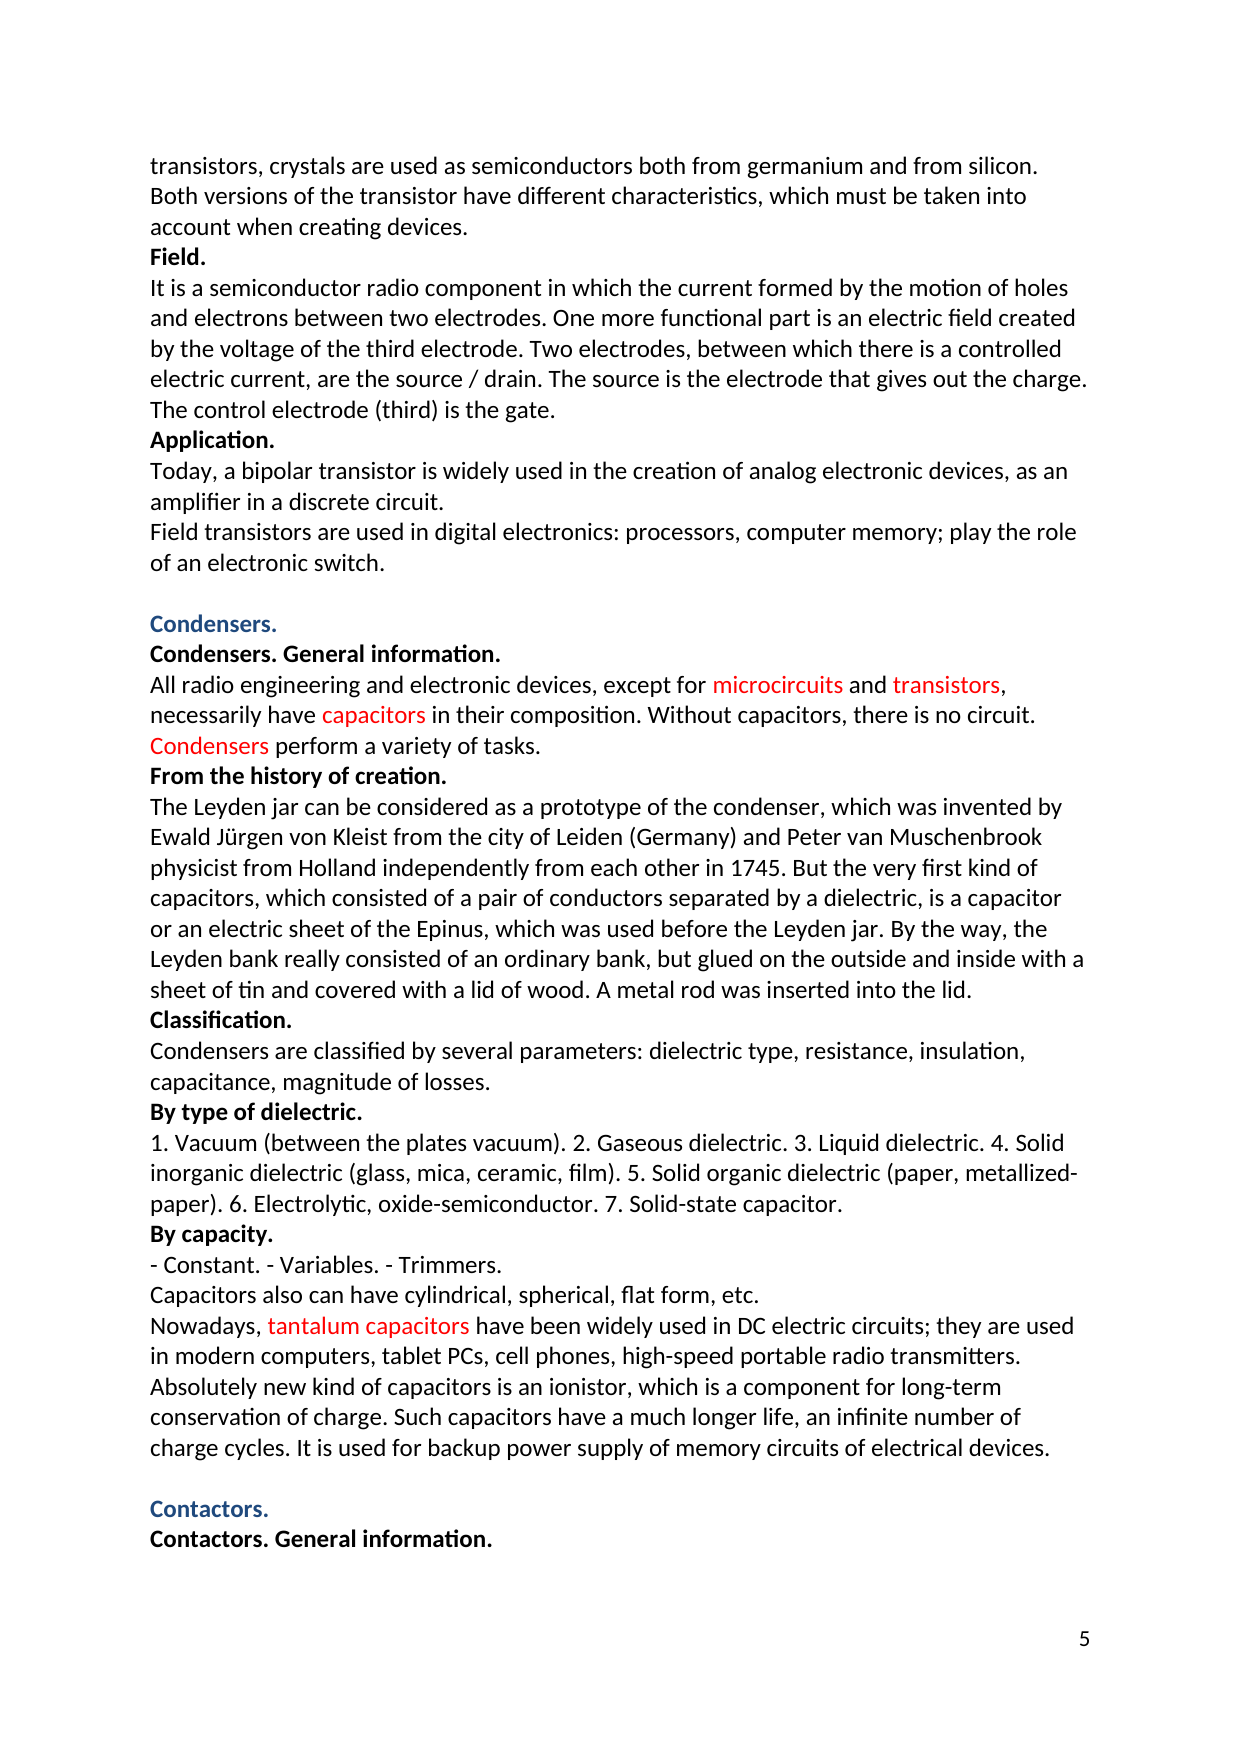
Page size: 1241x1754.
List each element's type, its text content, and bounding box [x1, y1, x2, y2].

text By capacity. [150, 1218, 1090, 1249]
text Contactors. General information. [150, 1523, 1090, 1554]
text Nowadays, tantalum capacitors have been widely used in DC electric circuits; they are used in modern computers, tablet PCs, cell phones, high-speed portable radio transmitters. [150, 1310, 1090, 1371]
text Absolutely new kind of capacitors is an ionistor, which is a component for long-term conservation of charge. Such capacitors have a much longer life, an infinite number of charge cycles. It is used for backup power supply of memory circuits of electrical devices. [150, 1371, 1090, 1462]
text Condensers. General information. [150, 638, 1090, 669]
text All radio engineering and electronic devices, except for microcircuits and transistors, necessarily have capacitors in their composition. Without capacitors, there is no circuit. Condensers perform a variety of tasks. [150, 669, 1090, 760]
text Classification. [150, 1004, 1090, 1035]
text From the history of creation. [150, 760, 1090, 791]
text Capacitors also can have cylindrical, spherical, flat form, etc. [150, 1279, 1090, 1310]
text 1. Vacuum (between the plates vacuum). 2. Gaseous dielectric. 3. Liquid dielectric. 4. Solid inorganic dielectric (glass, mica, ceramic, film). 5. Solid organic dielectric (paper, metallized-paper). 6. Electrolytic, oxide-semiconductor. 7. Solid-state capacitor. [150, 1127, 1090, 1218]
text Field transistors are used in digital electronics: processors, computer memory; play the role of an electronic switch. [150, 516, 1090, 577]
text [150, 150, 1090, 242]
text Today, a bipolar transistor is widely used in the creation of analog electronic devices, as an amplifier in a discrete circuit. [150, 455, 1090, 516]
text It is a semiconductor radio component in which the current formed by the motion of holes and electrons between two electrodes. One more functional part is an electric field created by the voltage of the third electrode. Two electrodes, between which there is a controlled electric current, are the source / drain. The source is the electrode that gives out the charge. The control electrode (third) is the gate. [150, 272, 1090, 425]
text Field. [150, 242, 1090, 272]
text Condensers. [150, 608, 1090, 638]
text - Constant. - Variables. - Trimmers. [150, 1249, 1090, 1279]
text The Leyden jar can be considered as a prototype of the condenser, which was invented by Ewald Jürgen von Kleist from the city of Leiden (Germany) and Peter van Muschenbrook physicist from Holland independently from each other in 1745. But the very first kind of capacitors, which consisted of a pair of conductors separated by a dielectric, is a capacitor or an electric sheet of the Epinus, which was used before the Leyden jar. By the way, the Leyden bank really consisted of an ordinary bank, but glued on the outside and inside with a sheet of tin and covered with a lid of wood. A metal rod was inserted into the lid. [150, 791, 1090, 1004]
text Condensers are classified by several parameters: dielectric type, resistance, insulation, capacitance, magnitude of losses. [150, 1035, 1090, 1096]
text Contactors. [150, 1493, 1090, 1523]
text Application. [150, 425, 1090, 455]
text By type of dielectric. [150, 1096, 1090, 1127]
